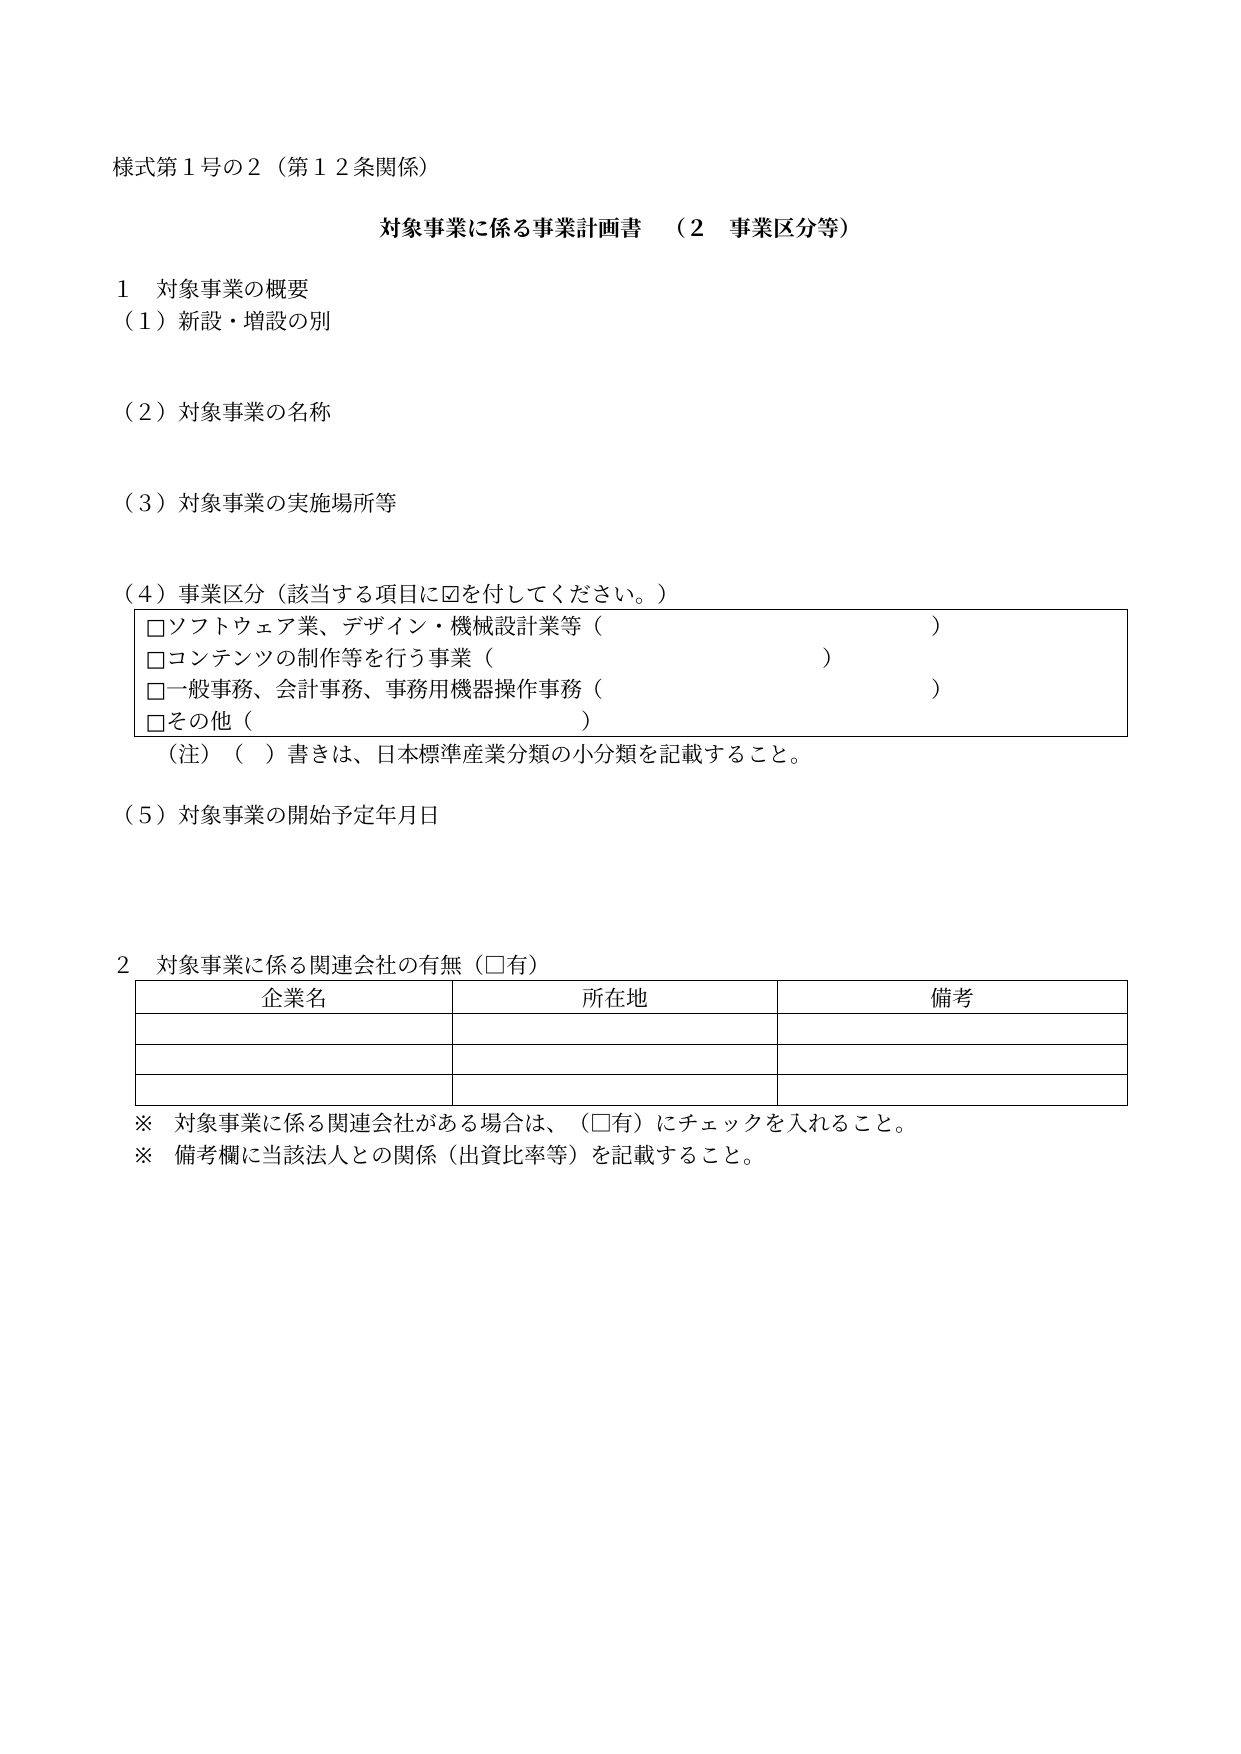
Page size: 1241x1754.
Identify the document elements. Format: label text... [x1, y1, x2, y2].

text （１）新設・増設の別 [112, 304, 1128, 335]
text ※ 備考欄に当該法人との関係（出資比率等）を記載すること。 [134, 1138, 1128, 1169]
table_cell [136, 1014, 452, 1043]
text ２ 対象事業に係る関連会社の有無（□有） [112, 949, 1128, 980]
table_cell [453, 1014, 777, 1043]
text １ 対象事業の概要 [112, 272, 1128, 304]
text （３）対象事業の実施場所等 [112, 486, 1128, 517]
table_cell [778, 1014, 1127, 1043]
table_header 企業名 [136, 981, 452, 1013]
text （５）対象事業の開始予定年月日 [112, 798, 1128, 829]
table_header □ソフトウェア業、デザイン・機械設計業等（ ） □コンテンツの制作等を行う事業（ ） □一般事務、会計事務、事務用機器操作事務（ ） □その他（ ） [135, 610, 1127, 736]
table_cell [453, 1075, 777, 1105]
text 様式第１号の２（第１２条関係） [112, 150, 1128, 181]
table_cell [778, 1075, 1127, 1105]
text ※ 対象事業に係る関連会社がある場合は、（□有）にチェックを入れること。 [134, 1106, 1128, 1138]
text 対象事業に係る事業計画書 （２ 事業区分等） [112, 211, 1128, 243]
table_cell [136, 1045, 452, 1074]
table_cell [453, 1045, 777, 1074]
text （注）（ ）書きは、日本標準産業分類の小分類を記載すること。 [156, 737, 1128, 768]
text （２）対象事業の名称 [112, 395, 1128, 426]
table_header 備考 [778, 981, 1127, 1013]
table_cell [778, 1045, 1127, 1074]
table_cell [136, 1075, 452, 1105]
text （４）事業区分（該当する項目に☑を付してください。） [112, 577, 1128, 608]
table_header 所在地 [453, 981, 777, 1013]
